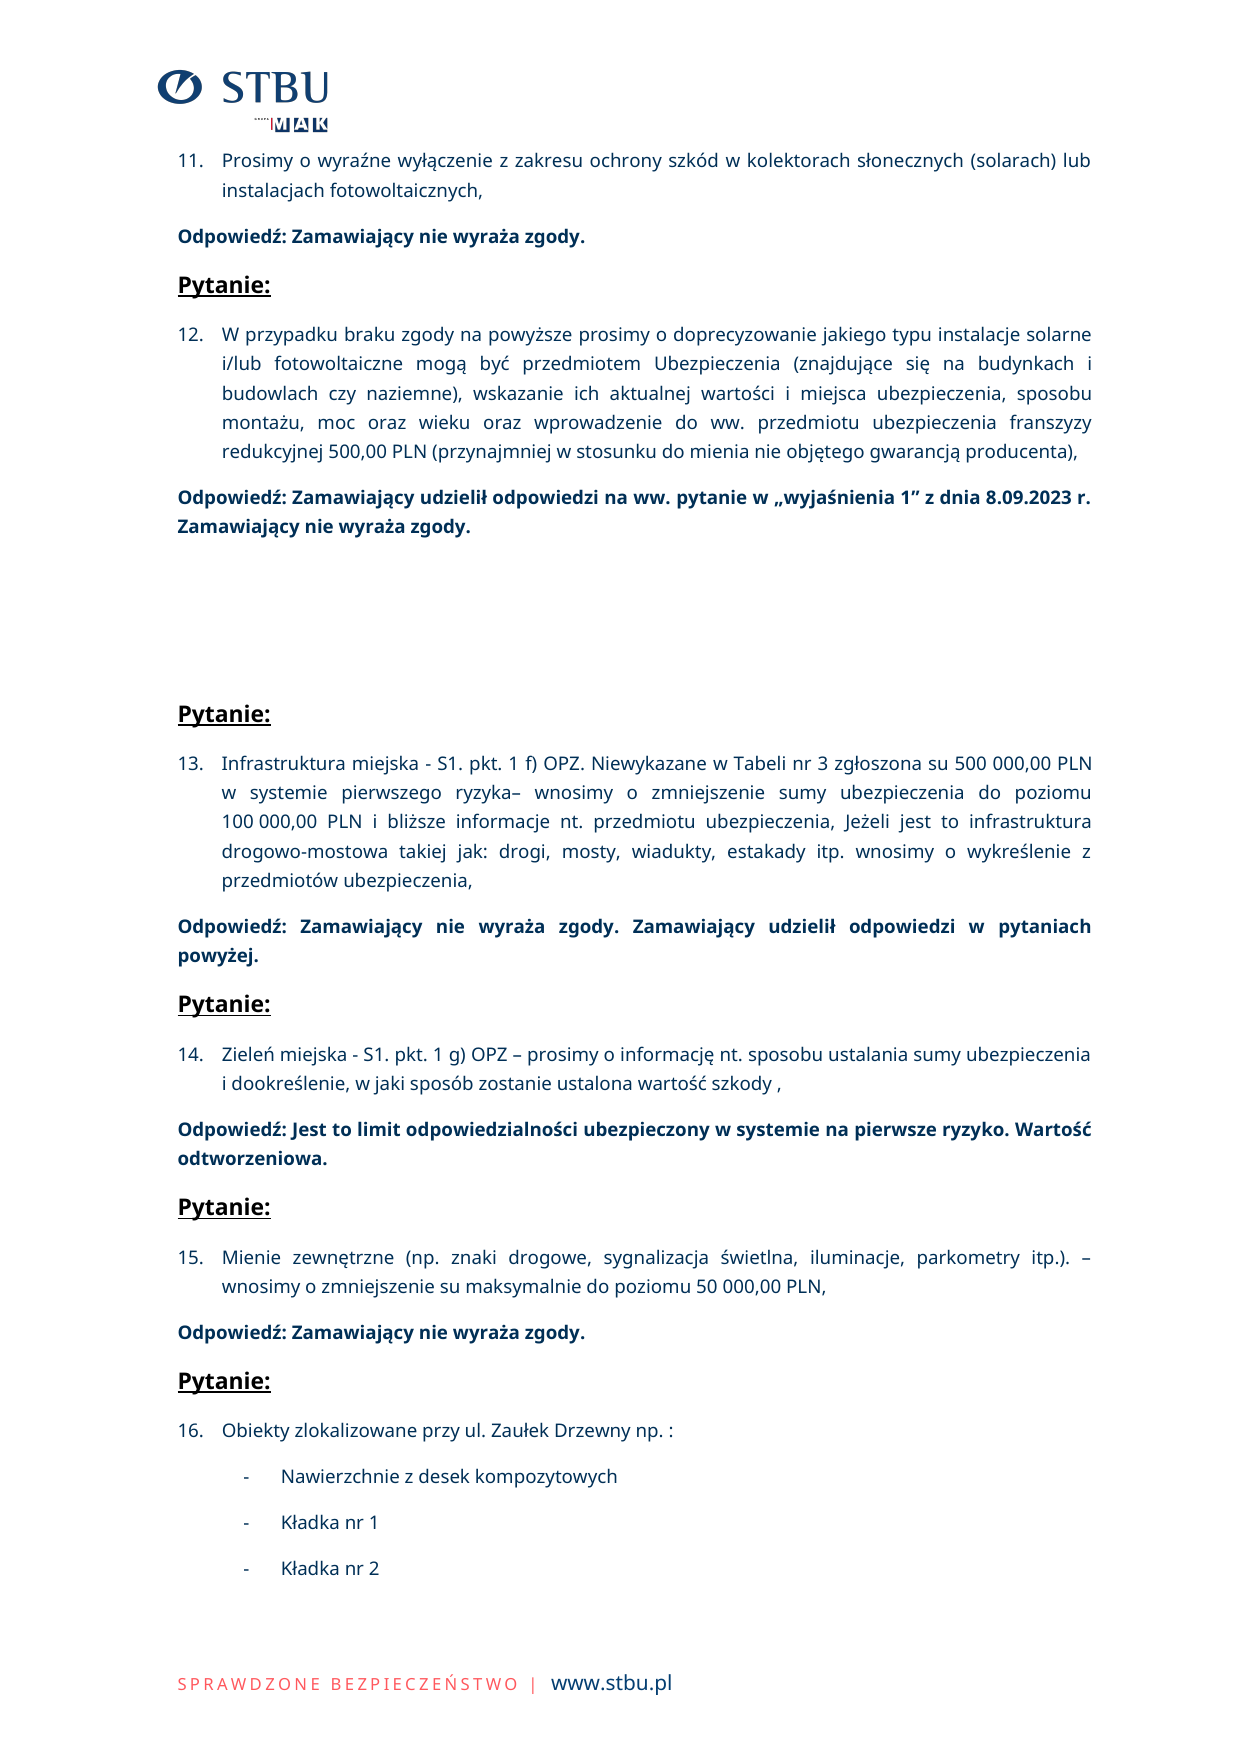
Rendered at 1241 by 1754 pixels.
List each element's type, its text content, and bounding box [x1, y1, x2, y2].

list W przypadku braku zgody na powyższe prosimy o doprecyzowanie jakiego typu instalacje solarne i/lub fotowoltaiczne mogą być przedmiotem Ubezpieczenia (znajdujące się na budynkach i budowlach czy naziemne), wskazanie ich aktualnej wartości i miejsca ubezpieczenia, sposobu montażu, moc oraz wieku oraz wprowadzenie do ww. przedmiotu ubezpieczenia franszyzy redukcyjnej 500,00 PLN (przynajmniej w stosunku do mienia nie objętego gwarancją producenta), [177, 321, 1092, 464]
text Odpowiedź: Zamawiający nie wyraża zgody. Zamawiający udzielił odpowiedzi w pytaniach powyżej. [177, 913, 1092, 968]
text Pytanie: [177, 1191, 1092, 1223]
list Nawierzchnie z desek kompozytowych [243, 1464, 1092, 1489]
list Obiekty zlokalizowane przy ul. Zaułek Drzewny np. : [177, 1418, 1092, 1443]
list Kładka nr 1 [243, 1509, 1092, 1535]
text Odpowiedź: Zamawiający nie wyraża zgody. [177, 1319, 1092, 1345]
text Pytanie: [177, 269, 1092, 300]
list Prosimy o wyraźne wyłączenie z zakresu ochrony szkód w kolektorach słonecznych (solarach) lub instalacjach fotowoltaicznych, [177, 148, 1092, 202]
text Odpowiedź: Zamawiający udzielił odpowiedzi na ww. pytanie w „wyjaśnienia 1” z dnia 8.09.2023 r. Zamawiający nie wyraża zgody. [177, 484, 1092, 539]
text Odpowiedź: Jest to limit odpowiedzialności ubezpieczony w systemie na pierwsze ryzyko. Wartość odtworzeniowa. [177, 1116, 1092, 1171]
list Kładka nr 2 [243, 1556, 1092, 1581]
list Zieleń miejska - S1. pkt. 1 g) OPZ – prosimy o informację nt. sposobu ustalania sumy ubezpieczenia i dookreślenie, w jaki sposób zostanie ustalona wartość szkody , [177, 1041, 1092, 1096]
list Infrastruktura miejska - S1. pkt. 1 f) OPZ. Niewykazane w Tabeli nr 3 zgłoszona su 500 000,00 PLN w systemie pierwszego ryzyka– wnosimy o zmniejszenie sumy ubezpieczenia do poziomu 100 000,00 PLN i bliższe informacje nt. przedmiotu ubezpieczenia, Jeżeli jest to infrastruktura drogowo-mostowa takiej jak: drogi, mosty, wiadukty, estakady itp. wnosimy o wykreślenie z przedmiotów ubezpieczenia, [177, 750, 1092, 893]
list Mienie zewnętrzne (np. znaki drogowe, sygnalizacja świetlna, iluminacje, parkometry itp.). – wnosimy o zmniejszenie su maksymalnie do poziomu 50 000,00 PLN, [177, 1244, 1092, 1299]
text Pytanie: [177, 988, 1092, 1019]
text Pytanie: [177, 1365, 1092, 1396]
text Odpowiedź: Zamawiający nie wyraża zgody. [177, 223, 1092, 248]
picture [147, 57, 338, 145]
text Pytanie: [177, 697, 1092, 729]
